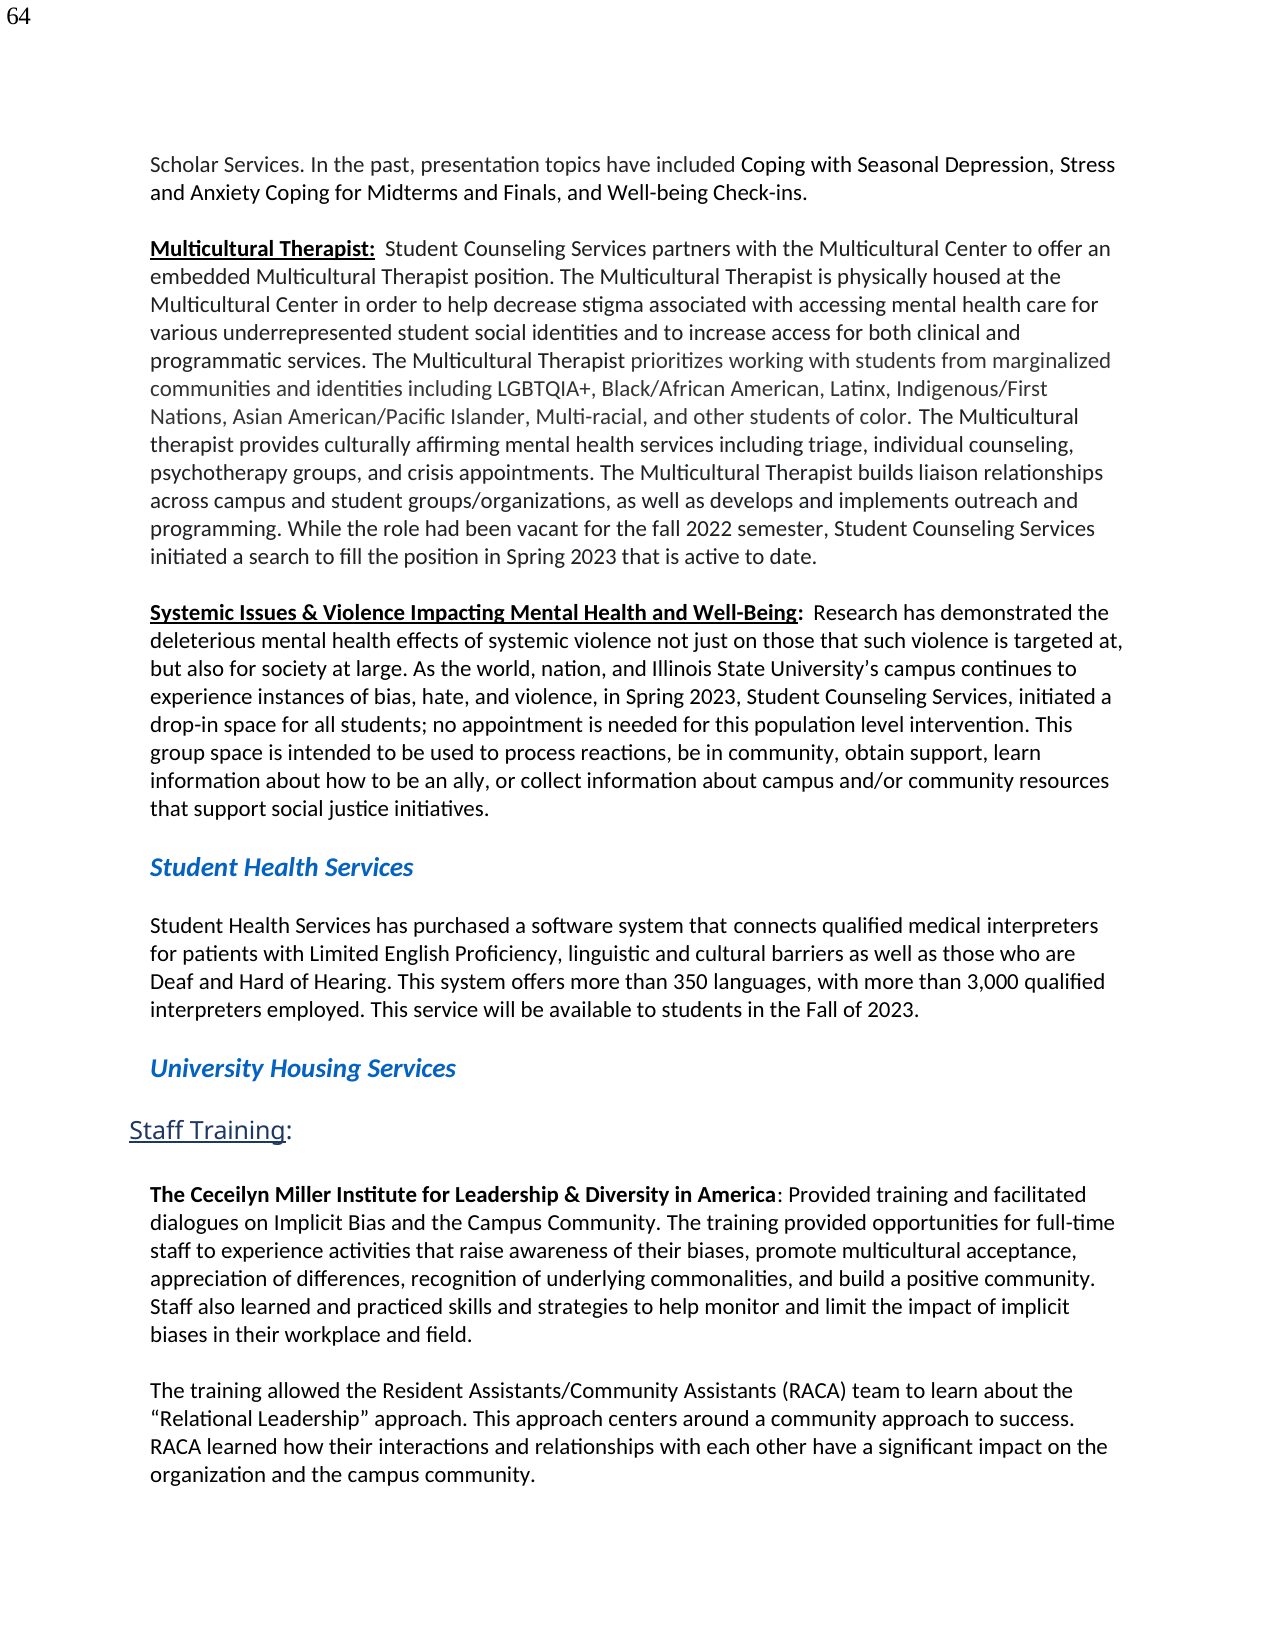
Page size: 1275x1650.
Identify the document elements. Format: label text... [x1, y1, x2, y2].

text The training allowed the Resident Assistants/Community Assistants (RACA) team to learn about the [150, 1376, 1212, 1404]
subtitle University Housing Services [150, 1052, 1212, 1085]
text “Relational Leadership” approach. This approach centers around a community approach to success. RACA learned how their interactions and relationships with each other have a significant impact on the organization and the campus community. [150, 1404, 1121, 1488]
subtitle Student Health Services [150, 850, 1212, 883]
text Multicultural Therapist: Student Counseling Services partners with the Multicultural Center to offer an embedded Multicultural Therapist position. The Multicultural Therapist is physically housed at the Multicultural Center in order to help decrease stigma associated with accessing mental health care for various underrepresented student social identities and to increase access for both clinical and programmatic services. The Multicultural Therapist prioritizes working with students from marginalized communities and identities including LGBTQIA+, Black/African American, Latinx, Indigenous/First Nations, Asian American/Pacific Islander, Multi-racial, and other students of color. The Multicultural therapist provides culturally affirming mental health services including triage, individual counseling, psychotherapy groups, and crisis appointments. The Multicultural Therapist builds liaison relationships across campus and student groups/organizations, as well as develops and implements outreach and programming. While the role had been vacant for the fall 2022 semester, Student Counseling Services initiated a search to fill the position in Spring 2023 that is active to date. [150, 234, 1121, 570]
text Scholar Services. In the past, presentation topics have included Coping with Seasonal Depression, Stress and Anxiety Coping for Midterms and Finals, and Well-being Check-ins. [150, 150, 1121, 206]
text The Ceceilyn Miller Institute for Leadership & Diversity in America: Provided training and facilitated dialogues on Implicit Bias and the Campus Community. The training provided opportunities for full-time staff to experience activities that raise awareness of their biases, promote multicultural acceptance, appreciation of differences, recognition of underlying commonalities, and build a positive community. Staff also learned and practiced skills and strategies to help monitor and limit the impact of implicit biases in their workplace and field. [150, 1180, 1121, 1348]
subtitle Staff Training: [129, 1113, 1212, 1147]
text Systemic Issues & Violence Impacting Mental Health and Well-Being: Research has demonstrated the deleterious mental health effects of systemic violence not just on those that such violence is targeted at, but also for society at large. As the world, nation, and Illinois State University’s campus continues to experience instances of bias, hate, and violence, in Spring 2023, Student Counseling Services, initiated a drop-in space for all students; no appointment is needed for this population level intervention. This group space is intended to be used to process reactions, be in community, obtain support, learn information about how to be an ally, or collect information about campus and/or community resources that support social justice initiatives. [150, 598, 1123, 822]
text Student Health Services has purchased a software system that connects qualified medical interpreters for patients with Limited English Proficiency, linguistic and cultural barriers as well as those who are Deaf and Hard of Hearing. This system offers more than 350 languages, with more than 3,000 qualified interpreters employed. This service will be available to students in the Fall of 2023. [150, 911, 1113, 1023]
